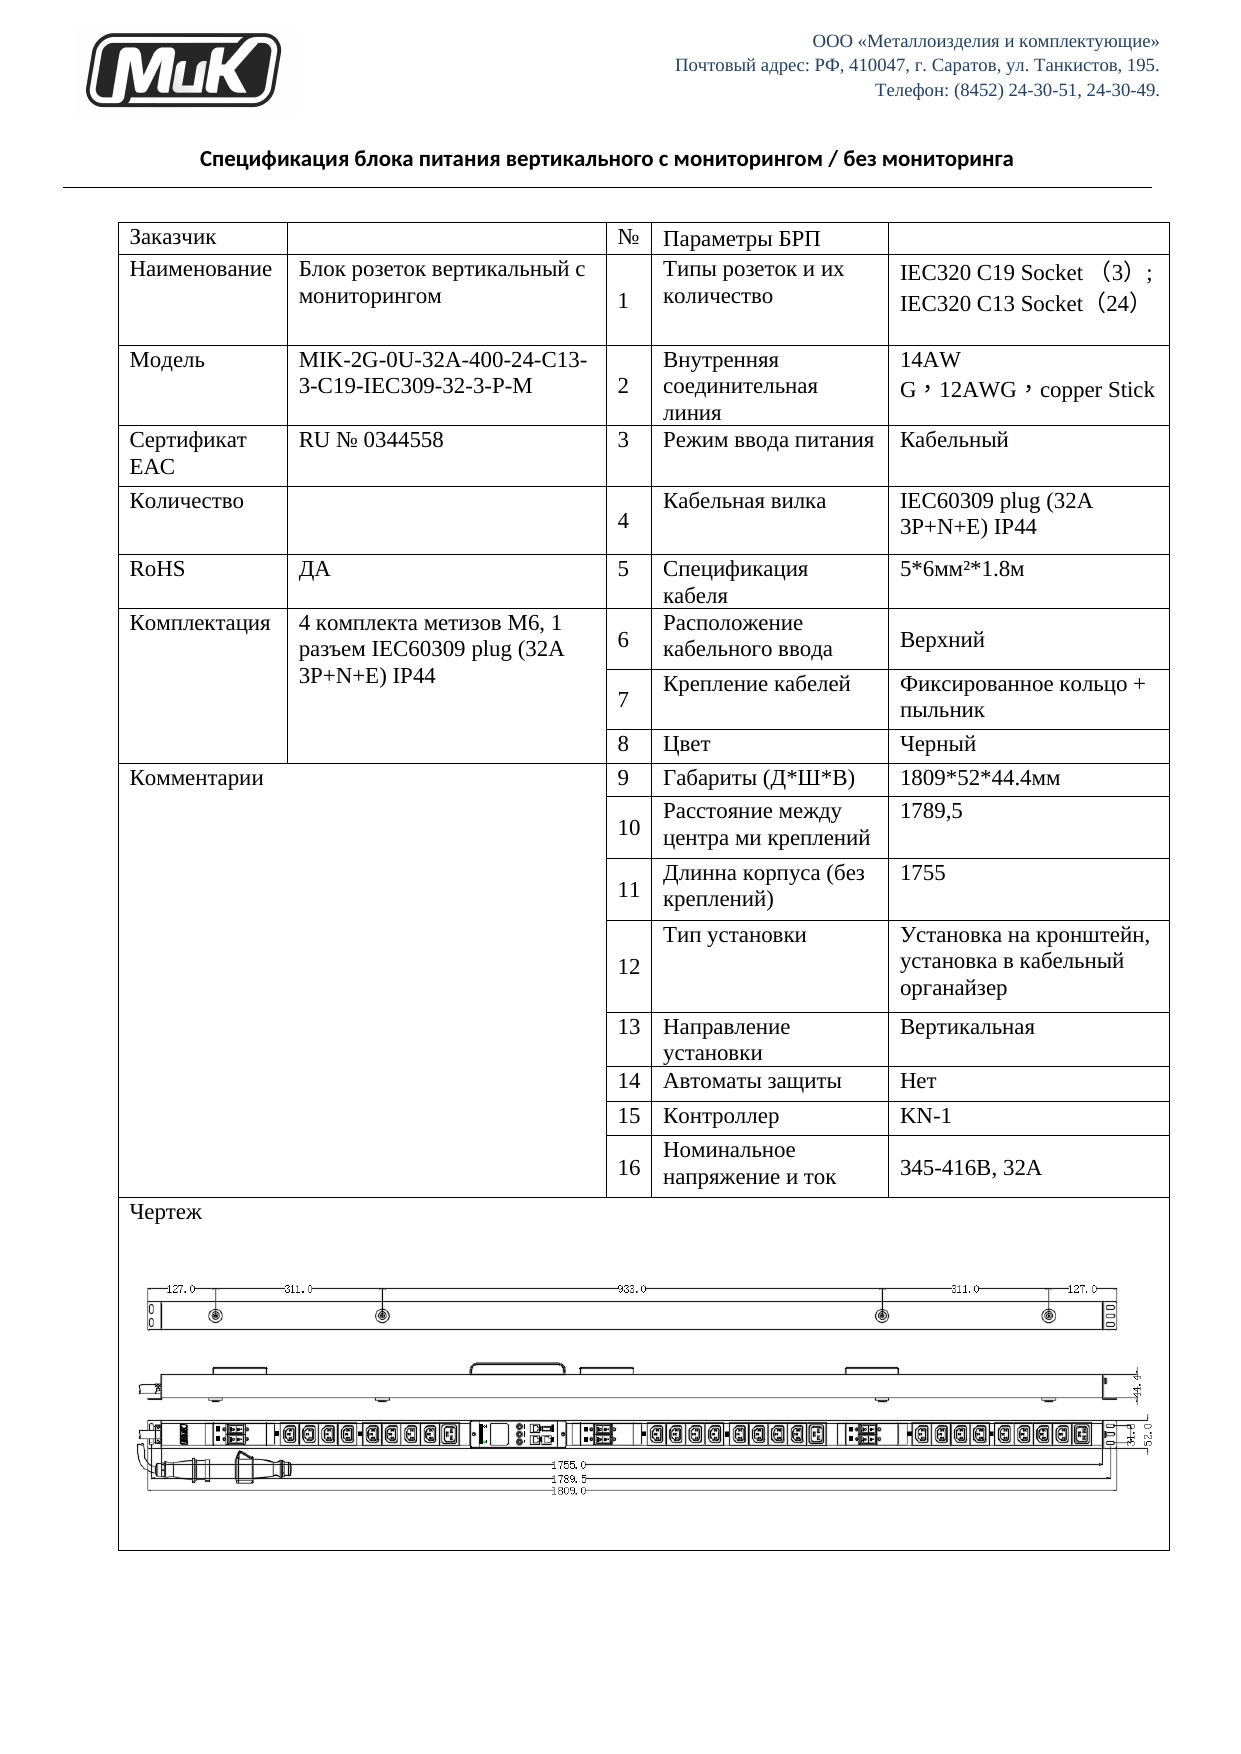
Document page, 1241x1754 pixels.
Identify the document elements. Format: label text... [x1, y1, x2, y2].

table_header [288, 223, 606, 254]
table_cell Цвет [652, 730, 888, 763]
table_cell Типы розеток и их количество [652, 255, 888, 345]
table_cell Модель [119, 346, 287, 425]
table_cell 5 [607, 555, 651, 608]
picture [130, 1276, 1158, 1501]
table_cell KN-1 [889, 1102, 1169, 1135]
table_cell Вертикальная [889, 1013, 1169, 1066]
table_cell 10 [607, 797, 651, 858]
table_cell Расстояние между центра ми креплений [652, 797, 888, 858]
table_cell IEC320 C19 Socket （3）; IEC320 C13 Socket（24） [889, 255, 1169, 345]
table_cell Черный [889, 730, 1169, 763]
table_cell Наименование [119, 255, 287, 345]
table_cell 345-416В, 32А [889, 1136, 1169, 1197]
table_cell [119, 1228, 1169, 1550]
table_cell Чертеж [119, 1198, 1169, 1227]
table_cell Фиксированное кольцо + пыльник [889, 670, 1169, 729]
table_header [889, 223, 1169, 254]
table_header Параметры БРП [652, 223, 888, 254]
table_cell 1809*52*44.4мм [889, 764, 1169, 796]
table_cell IEC60309 plug (32A 3P+N+E) IP44 [889, 487, 1169, 554]
table_cell Направление установки [652, 1013, 888, 1066]
table_cell 7 [607, 670, 651, 729]
table_cell Кабельная вилка [652, 487, 888, 554]
table_cell 1789,5 [889, 797, 1169, 858]
table_cell RU № 0344558 [288, 426, 606, 486]
table_cell 1 [607, 255, 651, 345]
table_header Заказчик [119, 223, 287, 254]
table_cell 8 [607, 730, 651, 763]
table_cell 4 [607, 487, 651, 554]
table_cell 9 [607, 764, 651, 796]
table_cell Режим ввода питания [652, 426, 888, 486]
table_cell 16 [607, 1136, 651, 1197]
table_cell 15 [607, 1102, 651, 1135]
table_cell Нет [889, 1067, 1169, 1101]
table_cell Крепление кабелей [652, 670, 888, 729]
table_cell 12 [607, 921, 651, 1012]
table_cell 5*6мм²*1.8м [889, 555, 1169, 608]
table_cell Сертификат EAC [119, 426, 287, 486]
table_cell Длинна корпуса (без креплений) [652, 859, 888, 920]
table_cell ДА [288, 555, 606, 608]
picture [73, 29, 300, 115]
table_cell RoHS [119, 555, 287, 608]
table_cell Блок розеток вертикальный с мониторингом [288, 255, 606, 345]
table_cell Верхний [889, 609, 1169, 668]
table_cell Габариты (Д*Ш*В) [652, 764, 888, 796]
table_cell 14 [607, 1067, 651, 1101]
table_cell 13 [607, 1013, 651, 1066]
table_cell 3 [607, 426, 651, 486]
table_cell 11 [607, 859, 651, 920]
table_cell 14AWG，12AWG，copper Stick [889, 346, 1169, 425]
table_cell Внутренняя соединительная линия [652, 346, 888, 425]
table_cell Расположение кабельного ввода [652, 609, 888, 668]
table_cell Комплектация [119, 609, 287, 763]
table_cell 1755 [889, 859, 1169, 920]
table_cell [288, 487, 606, 554]
table_cell MIK-2G-0U-32A-400-24-C13-3-C19-IEC309-32-3-P-М [288, 346, 606, 425]
table_cell 2 [607, 346, 651, 425]
table_header № [607, 223, 651, 254]
table_cell Контроллер [652, 1102, 888, 1135]
table_cell Установка на кронштейн, установка в кабельный органайзер [889, 921, 1169, 1012]
table_cell Тип установки [652, 921, 888, 1012]
table_cell Спецификация кабеля [652, 555, 888, 608]
table_cell 4 комплекта метизов М6, 1 разъем IEC60309 plug (32A 3P+N+E) IP44 [288, 609, 606, 763]
table_cell Кабельный [889, 426, 1169, 486]
table_cell Автоматы защиты [652, 1067, 888, 1101]
table_cell Комментарии [119, 764, 606, 1197]
table_cell Номинальное напряжение и ток [652, 1136, 888, 1197]
table_cell Количество [119, 487, 287, 554]
table_cell 6 [607, 609, 651, 668]
